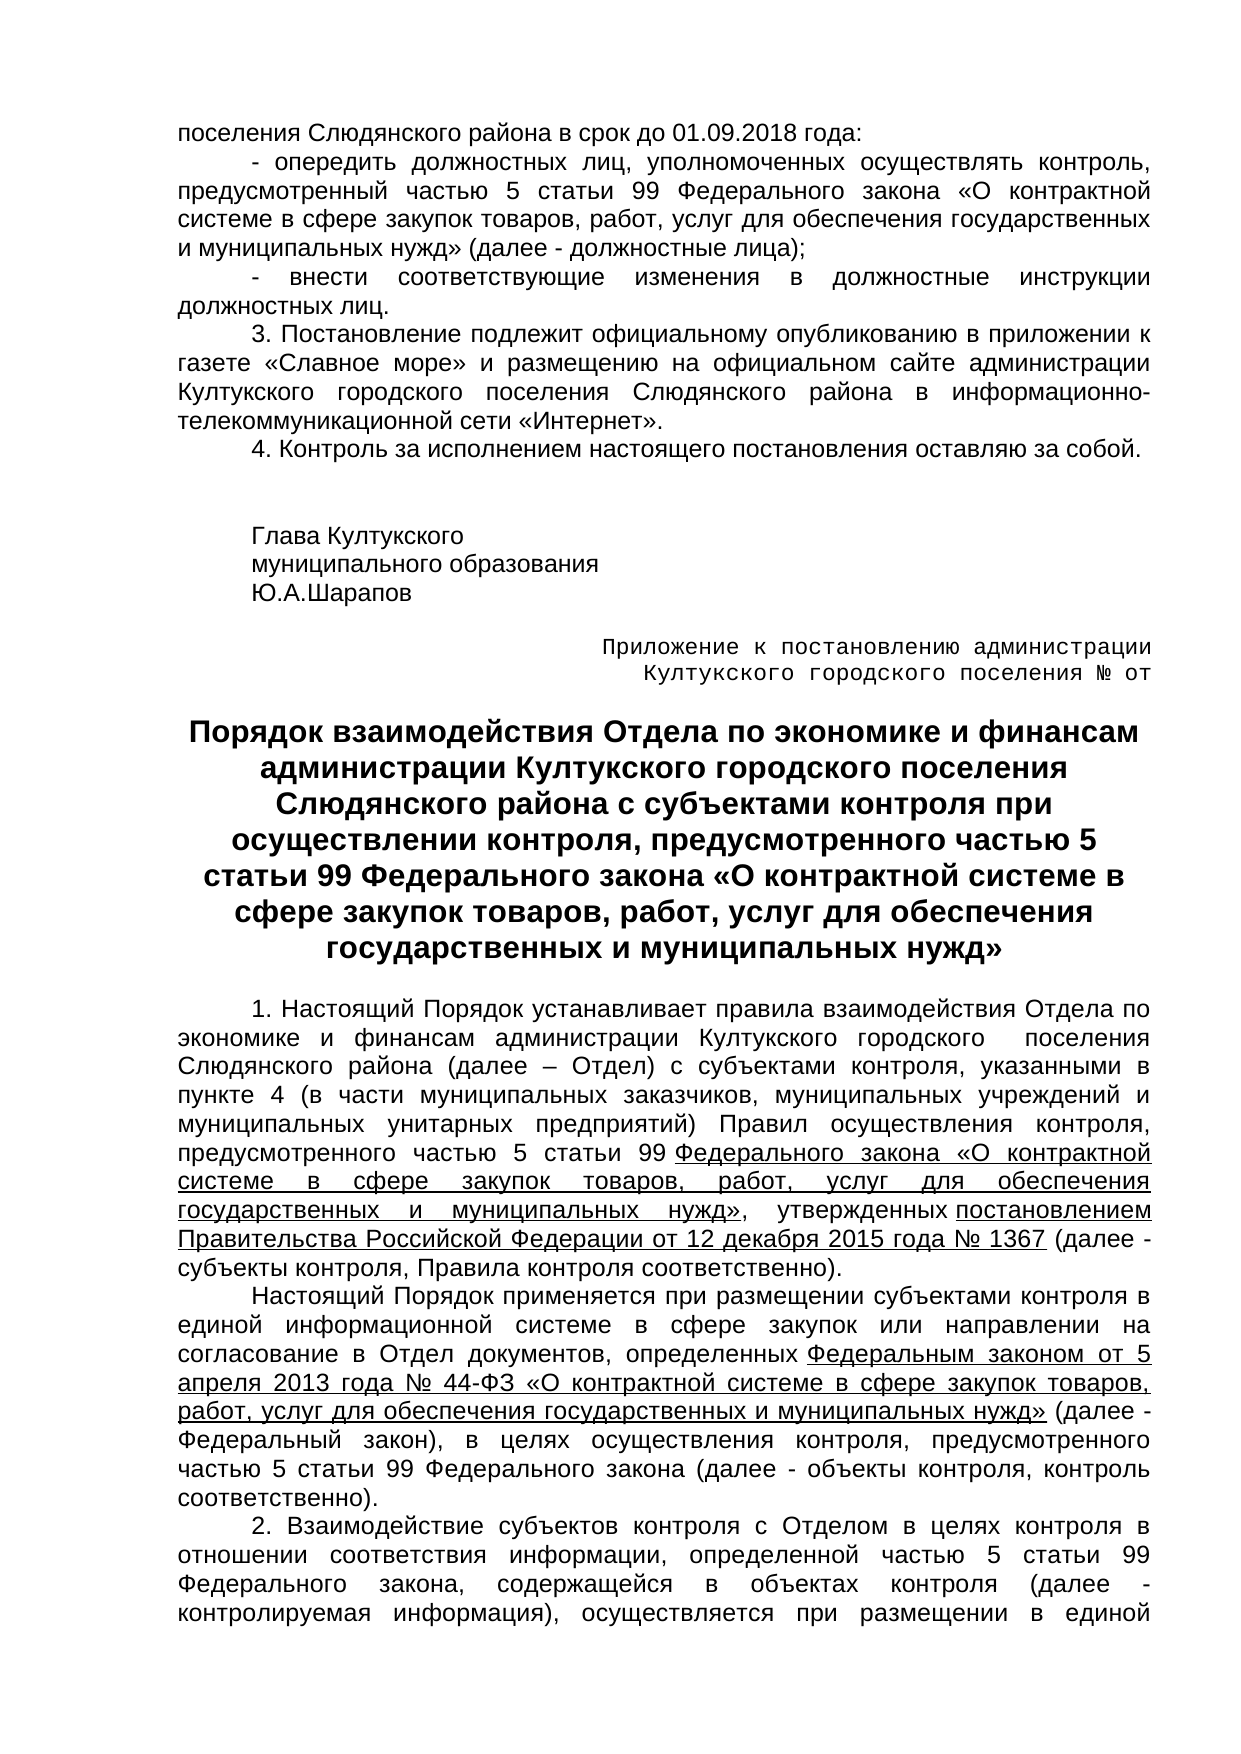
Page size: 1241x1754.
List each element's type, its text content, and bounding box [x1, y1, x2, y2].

text - внести соответствующие изменения в должностные инструкции должностных лиц. [177, 262, 1152, 319]
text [177, 118, 1152, 147]
text Порядок взаимодействия Отдела по экономике и финансам администрации Култукского городского поселения Слюдянского района с субъектами контроля при осуществлении контроля, предусмотренного частью 5 статьи 99 Федерального закона «О контрактной системе в сфере закупок товаров, работ, услуг для обеспечения государственных и муниципальных нужд» [177, 713, 1152, 965]
text Приложение к постановлению администрации [177, 636, 1152, 662]
text - опередить должностных лиц, уполномоченных осуществлять контроль, предусмотренный частью 5 статьи 99 Федерального закона «О контрактной системе в сфере закупок товаров, работ, услуг для обеспечения государственных и муниципальных нужд» (далее - должностные лица); [177, 147, 1152, 262]
text 4. Контроль за исполнением настоящего постановления оставляю за собой. [177, 434, 1152, 463]
text Настоящий Порядок применяется при размещении субъектами контроля в единой информационной системе в сфере закупок или направлении на согласование в Отдел документов, определенных Федеральным законом от 5 апреля 2013 года № 44-ФЗ «О контрактной системе в сфере закупок товаров, работ, услуг для обеспечения государственных и муниципальных нужд» (далее - Федеральный закон), в целях осуществления контроля, предусмотренного частью 5 статьи 99 Федерального закона (далее - объекты контроля, контроль соответственно). [177, 1281, 1152, 1511]
text Глава Култукского [177, 521, 1152, 549]
text Ю.А.Шарапов [177, 578, 1152, 607]
text Култукского городского поселения № от [177, 662, 1152, 687]
text муниципального образования [177, 549, 1152, 578]
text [177, 1511, 1152, 1626]
text 3. Постановление подлежит официальному опубликованию в приложении к газете «Славное море» и размещению на официальном сайте администрации Култукского городского поселения Слюдянского района в информационно-телекоммуникационной сети «Интернет». [177, 319, 1152, 434]
text 1. Настоящий Порядок устанавливает правила взаимодействия Отдела по экономике и финансам администрации Култукского городского поселения Слюдянского района (далее – Отдел) с субъектами контроля, указанными в пункте 4 (в части муниципальных заказчиков, муниципальных учреждений и муниципальных унитарных предприятий) Правил осуществления контроля, предусмотренного частью 5 статьи 99 Федерального закона «О контрактной системе в сфере закупок товаров, работ, услуг для обеспечения государственных и муниципальных нужд», утвержденных постановлением Правительства Российской Федерации от 12 декабря 2015 года № 1367 (далее - субъекты контроля, Правила контроля соответственно). [177, 994, 1152, 1281]
